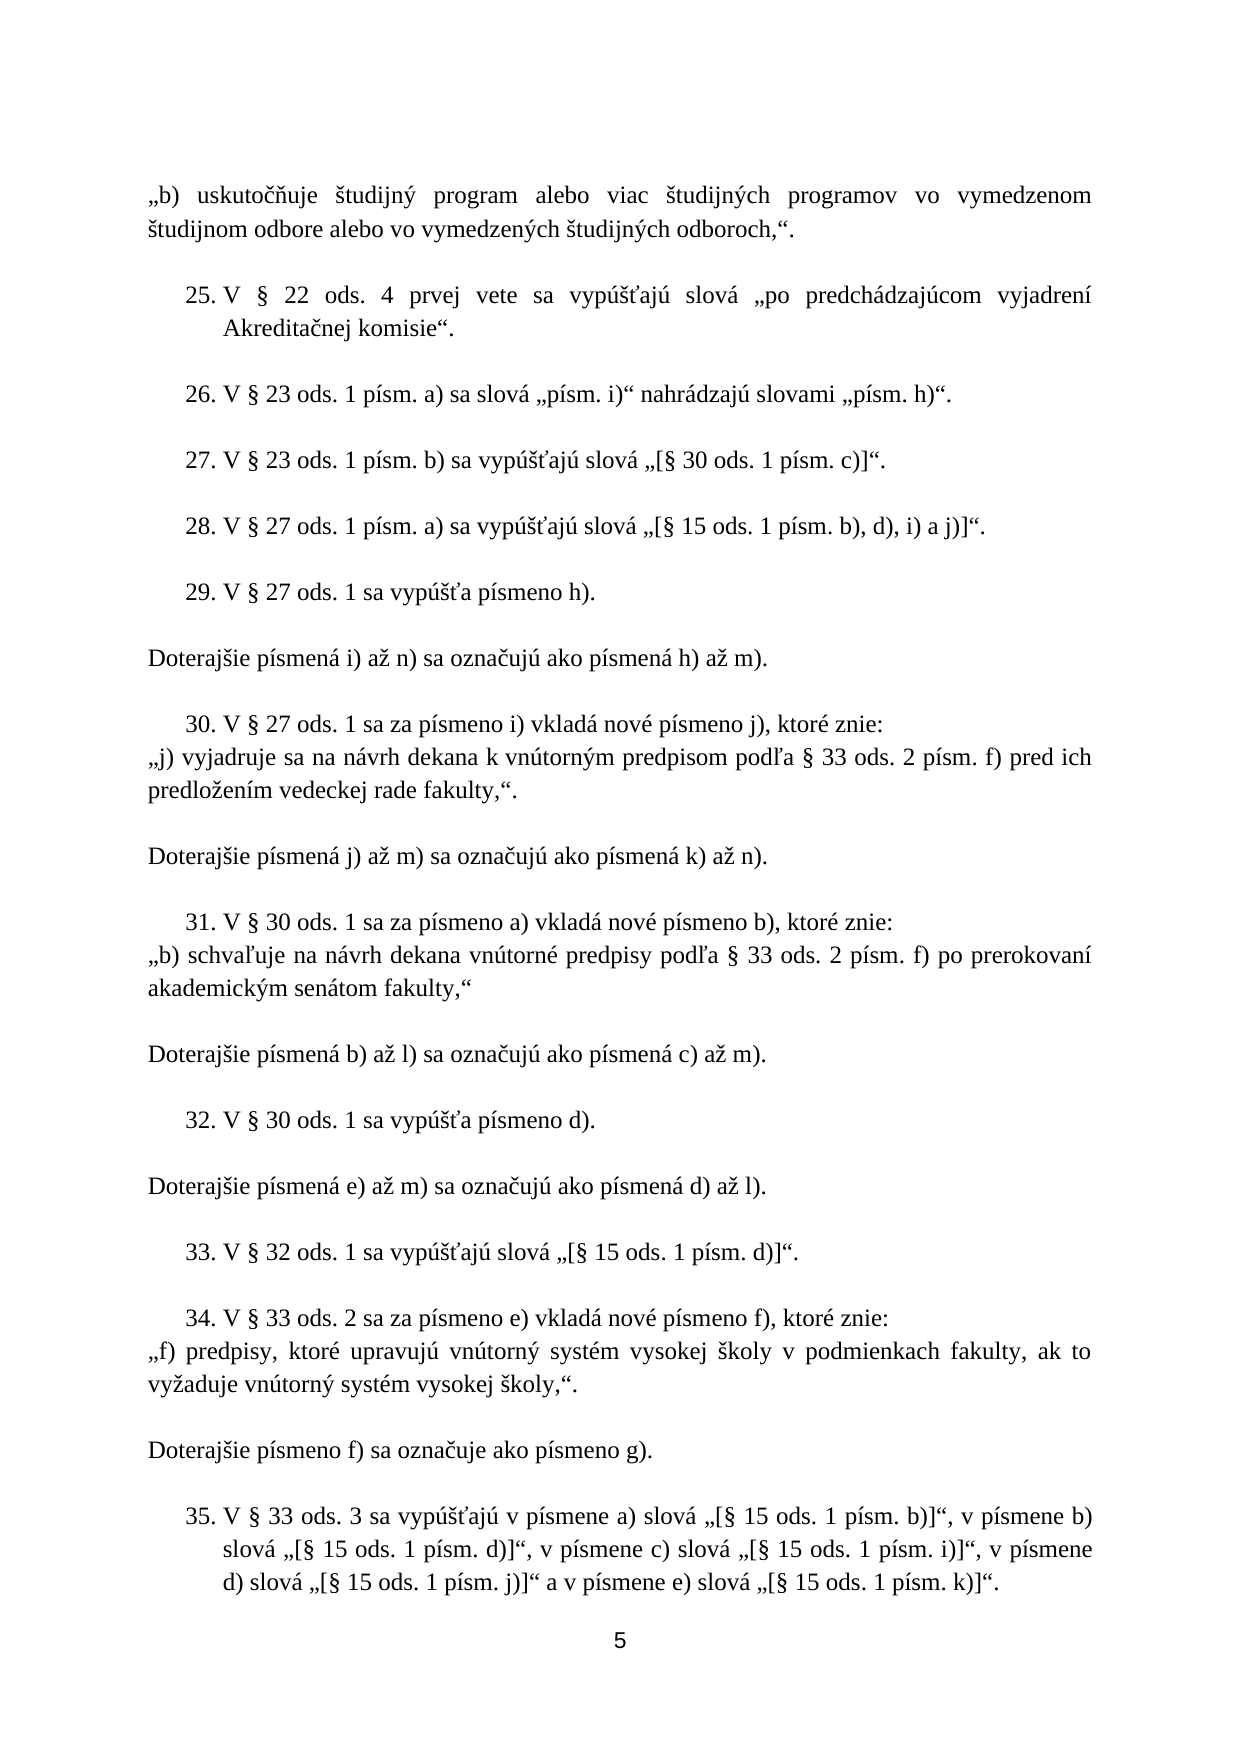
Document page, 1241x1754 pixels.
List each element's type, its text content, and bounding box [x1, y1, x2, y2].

list V § 33 ods. 3 sa vypúšťajú v písmene a) slová „[§ 15 ods. 1 písm. b)]“, v písmene b) slová „[§ 15 ods. 1 písm. d)]“, v písmene c) slová „[§ 15 ods. 1 písm. i)]“, v písmene d) slová „[§ 15 ods. 1 písm. j)]“ a v písmene e) slová „[§ 15 ods. 1 písm. k)]“. [185, 1501, 1093, 1596]
list V § 27 ods. 1 sa za písmeno i) vkladá nové písmeno j), ktoré znie: [185, 709, 1093, 738]
text „b) schvaľuje na návrh dekana vnútorné predpisy podľa § 33 ods. 2 písm. f) po prerokovaní akademickým senátom fakulty,“ [148, 940, 1093, 1002]
list V § 30 ods. 1 sa vypúšťa písmeno d). [185, 1105, 1093, 1134]
list V § 27 ods. 1 sa vypúšťa písmeno h). [185, 577, 1093, 606]
list V § 30 ods. 1 sa za písmeno a) vkladá nové písmeno b), ktoré znie: [185, 907, 1093, 936]
text „f) predpisy, ktoré upravujú vnútorný systém vysokej školy v podmienkach fakulty, ak to vyžaduje vnútorný systém vysokej školy,“. [148, 1336, 1093, 1398]
list V § 27 ods. 1 písm. a) sa vypúšťajú slová „[§ 15 ods. 1 písm. b), d), i) a j)]“. [185, 511, 1093, 539]
text „j) vyjadruje sa na návrh dekana k vnútorným predpisom podľa § 33 ods. 2 písm. f) pred ich predložením vedeckej rade fakulty,“. [148, 742, 1093, 804]
text Doterajšie písmená i) až n) sa označujú ako písmená h) až m). [148, 643, 1093, 672]
list V § 32 ods. 1 sa vypúšťajú slová „[§ 15 ods. 1 písm. d)]“. [185, 1237, 1093, 1266]
list V § 22 ods. 4 prvej vete sa vypúšťajú slová „po predchádzajúcom vyjadrení Akreditačnej komisie“. [185, 280, 1093, 341]
text Doterajšie písmeno f) sa označuje ako písmeno g). [148, 1435, 1093, 1464]
text „b) uskutočňuje študijný program alebo viac študijných programov vo vymedzenom študijnom odbore alebo vo vymedzených študijných odboroch,“. [148, 181, 1093, 242]
list V § 33 ods. 2 sa za písmeno e) vkladá nové písmeno f), ktoré znie: [185, 1303, 1093, 1332]
text Doterajšie písmená b) až l) sa označujú ako písmená c) až m). [148, 1039, 1093, 1068]
list V § 23 ods. 1 písm. a) sa slová „písm. i)“ nahrádzajú slovami „písm. h)“. [185, 379, 1093, 407]
text Doterajšie písmená e) až m) sa označujú ako písmená d) až l). [148, 1171, 1093, 1200]
list V § 23 ods. 1 písm. b) sa vypúšťajú slová „[§ 30 ods. 1 písm. c)]“. [185, 445, 1093, 473]
text Doterajšie písmená j) až m) sa označujú ako písmená k) až n). [148, 841, 1093, 870]
